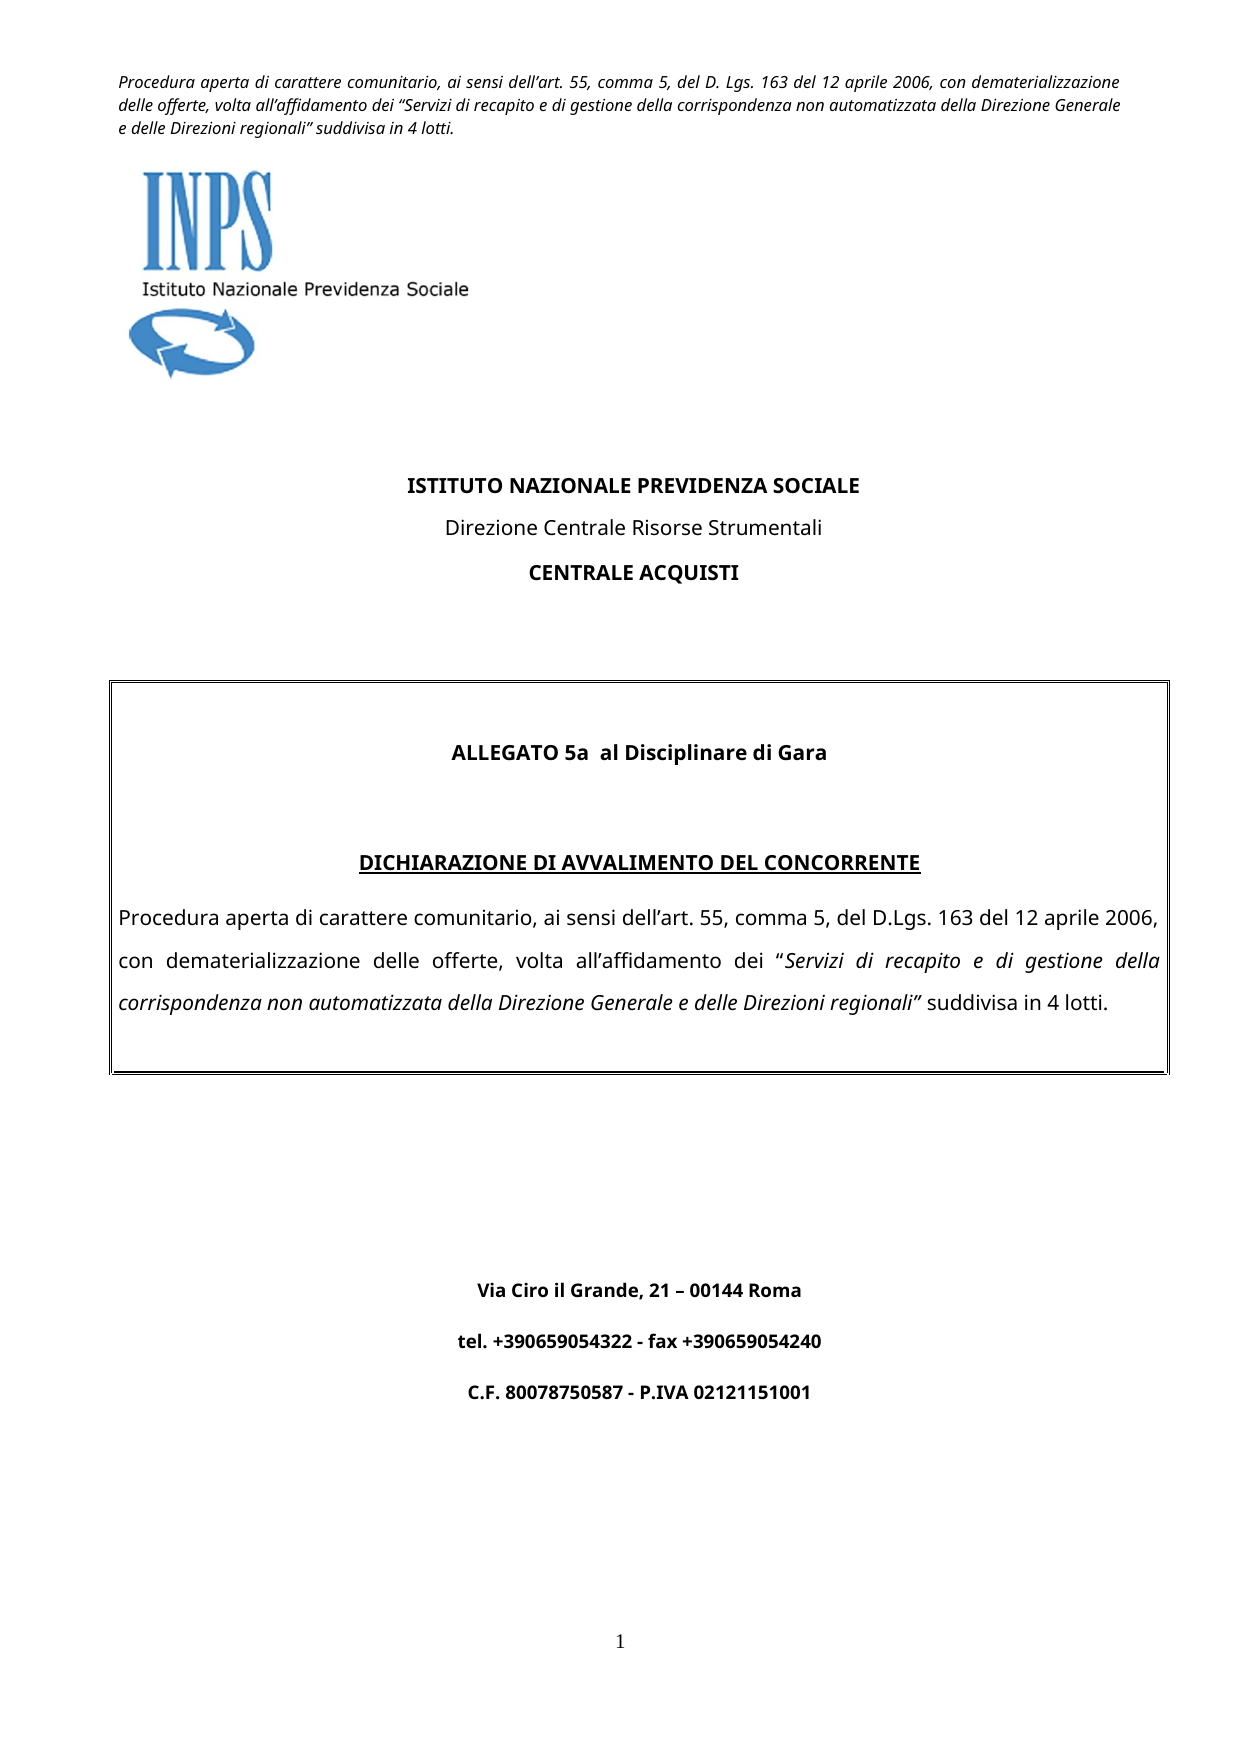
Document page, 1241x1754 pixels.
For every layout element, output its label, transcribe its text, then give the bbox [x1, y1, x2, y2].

table_header ISTITUTO NAZIONALE PREVIDENZA SOCIALE Direzione Centrale Risorse Strumentali [107, 428, 1160, 558]
table_cell CENTRALE ACQUISTI [107, 559, 1160, 603]
table_header ALLEGATO 5a al Disciplinare di Gara DICHIARAZIONE DI AVVALIMENTO DEL CONCORRENTE Procedura aperta di carattere comunitario, ai sensi dell’art. 55, comma 5, del D.Lgs. 163 del 12 aprile 2006, con dematerializzazione delle offerte, volta all’affidamento dei “Servizi di recapito e di gestione della corrispondenza non automatizzata della Direzione Generale e delle Direzioni regionali” suddivisa in 4 lotti. [112, 683, 1167, 1071]
table_cell Via Ciro il Grande, 21 – 00144 Roma tel. +390659054322 - fax +390659054240 C.F. 80078750587 - P.IVA 02121151001 [111, 1071, 1168, 1431]
picture [118, 160, 479, 387]
